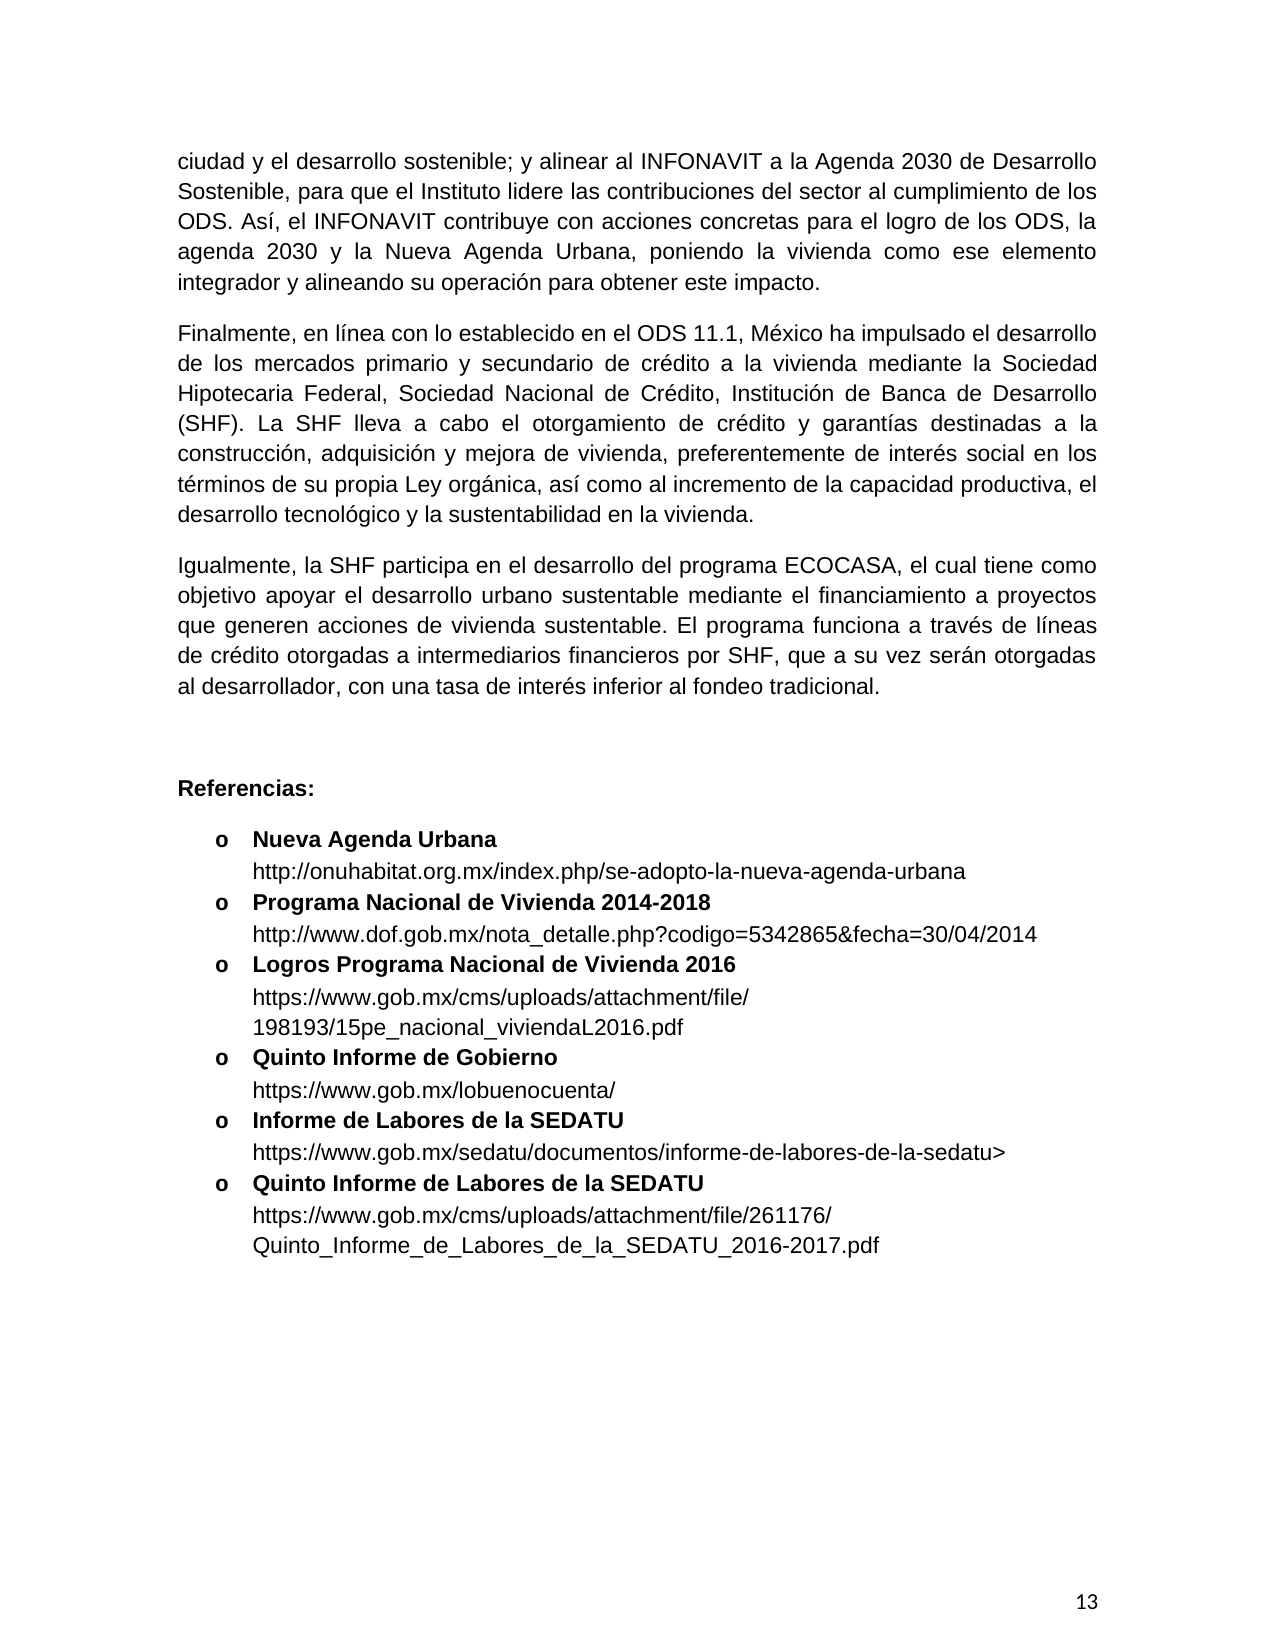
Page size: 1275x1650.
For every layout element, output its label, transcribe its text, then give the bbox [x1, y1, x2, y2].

list Quinto Informe de Labores de la SEDATU [215, 1169, 1098, 1198]
list Nueva Agenda Urbana [215, 826, 1098, 854]
list https://www.gob.mx/cms/uploads/attachment/file/198193/15pe_nacional_viviendaL2016.pdf [252, 984, 1098, 1040]
list https://www.gob.mx/sedatu/documentos/informe-de-labores-de-la-sedatu> [252, 1139, 1098, 1166]
list Quinto Informe de Gobierno [215, 1044, 1098, 1072]
text Referencias: [177, 775, 1098, 801]
list https://www.gob.mx/lobuenocuenta/ [252, 1077, 1098, 1103]
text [177, 148, 1098, 295]
list Informe de Labores de la SEDATU [215, 1107, 1098, 1135]
list https://www.gob.mx/cms/uploads/attachment/file/261176/Quinto_Informe_de_Labores_de_la_SEDATU_2016-2017.pdf [252, 1202, 1098, 1258]
text Igualmente, la SHF participa en el desarrollo del programa ECOCASA, el cual tiene como objetivo apoyar el desarrollo urbano sustentable mediante el financiamiento a proyectos que generen acciones de vivienda sustentable. El programa funciona a través de líneas de crédito otorgadas a intermediarios financieros por SHF, que a su vez serán otorgadas al desarrollador, con una tasa de interés inferior al fondeo tradicional. [177, 552, 1098, 699]
text Finalmente, en línea con lo establecido en el ODS 11.1, México ha impulsado el desarrollo de los mercados primario y secundario de crédito a la vivienda mediante la Sociedad Hipotecaria Federal, Sociedad Nacional de Crédito, Institución de Banca de Desarrollo (SHF). La SHF lleva a cabo el otorgamiento de crédito y garantías destinadas a la construcción, adquisición y mejora de vivienda, preferentemente de interés social en los términos de su propia Ley orgánica, así como al incremento de la capacidad productiva, el desarrollo tecnológico y la sustentabilidad en la vivienda. [177, 319, 1098, 527]
list http://www.dof.gob.mx/nota_detalle.php?codigo=5342865&fecha=30/04/2014 [252, 921, 1098, 947]
list Programa Nacional de Vivienda 2014-2018 [215, 888, 1098, 917]
list http://onuhabitat.org.mx/index.php/se-adopto-la-nueva-agenda-urbana [252, 858, 1098, 884]
list Logros Programa Nacional de Vivienda 2016 [215, 951, 1098, 979]
